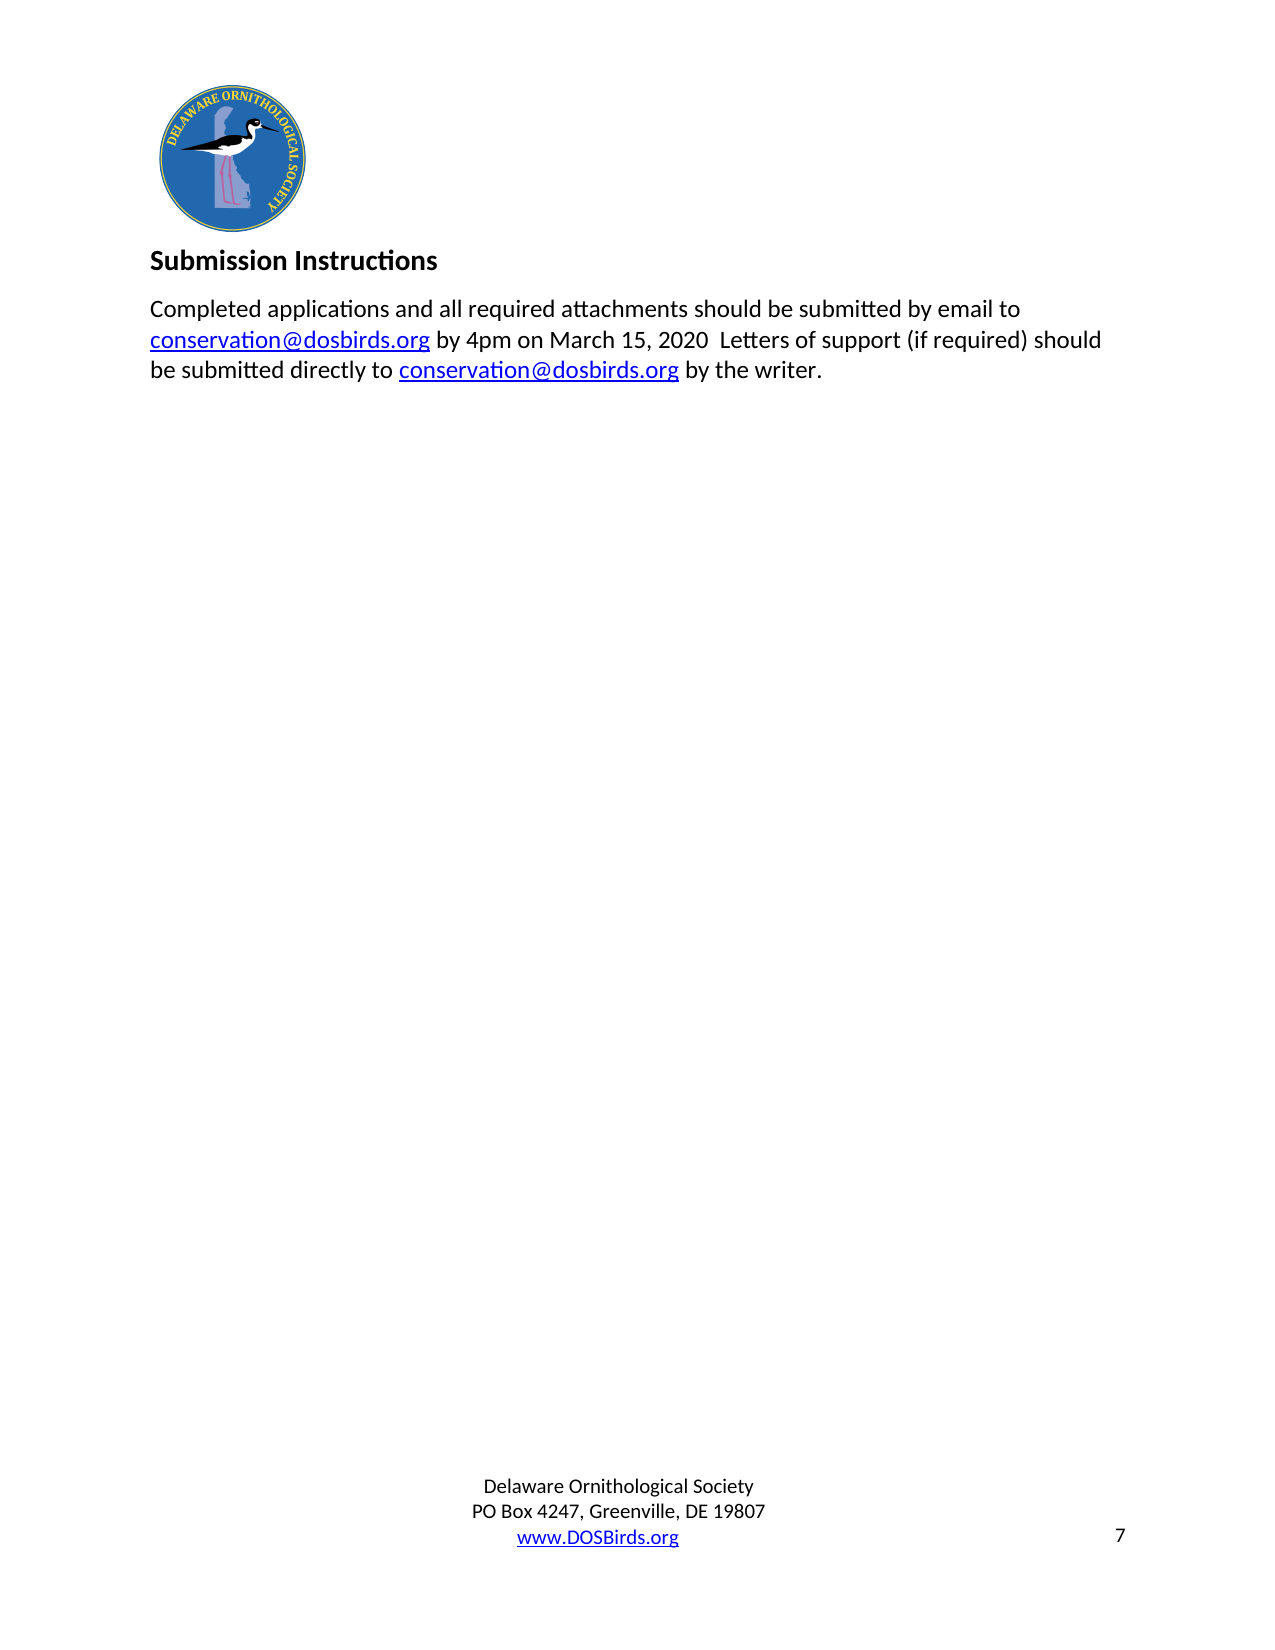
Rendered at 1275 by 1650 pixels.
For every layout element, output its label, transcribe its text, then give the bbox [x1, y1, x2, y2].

picture [150, 75, 314, 243]
text Completed applications and all required attachments should be submitted by email to conservation@dosbirds.org by 4pm on March 15, 2020 Letters of support (if required) should be submitted directly to conservation@dosbirds.org by the writer. [150, 293, 1125, 385]
text Submission Instructions [150, 242, 1125, 278]
